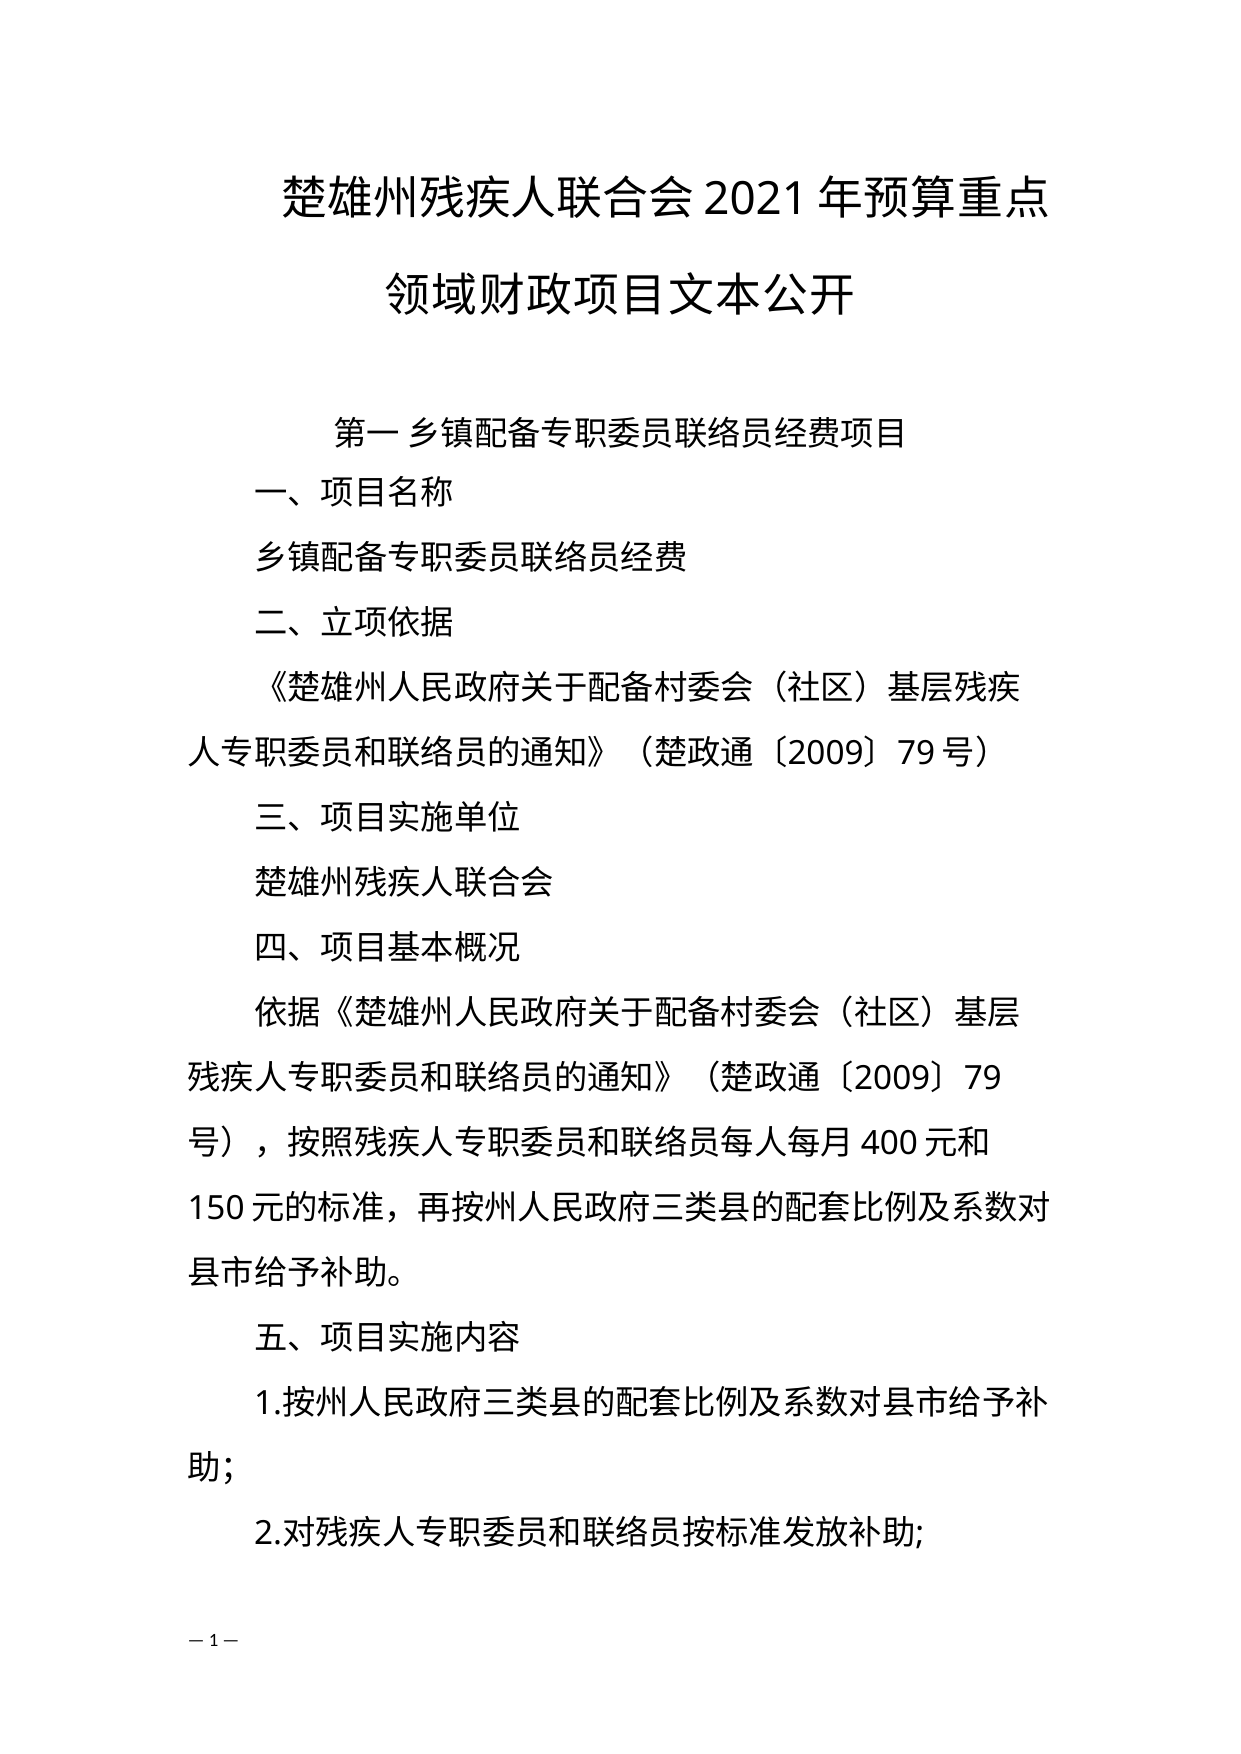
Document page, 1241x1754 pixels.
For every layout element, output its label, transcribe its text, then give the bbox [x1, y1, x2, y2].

text 《楚雄州人民政府关于配备村委会（社区）基层残疾人专职委员和联络员的通知》（楚政通〔2009〕79号） [187, 652, 1053, 782]
text 楚雄州残疾人联合会 [187, 847, 1053, 912]
list 立项依据 [187, 587, 1053, 652]
text 2.对残疾人专职委员和联络员按标准发放补助; [187, 1497, 1053, 1562]
list 项目实施内容 [187, 1302, 1053, 1367]
text 乡镇配备专职委员联络员经费 [187, 522, 1053, 587]
list 项目基本概况 [187, 912, 1053, 977]
text 第一 乡镇配备专职委员联络员经费项目 [187, 399, 1053, 457]
list 项目实施单位 [187, 782, 1053, 847]
text 楚雄州残疾人联合会2021年预算重点领域财政项目文本公开 [187, 146, 1053, 341]
text 依据《楚雄州人民政府关于配备村委会（社区）基层残疾人专职委员和联络员的通知》（楚政通〔2009〕79号），按照残疾人专职委员和联络员每人每月400元和150元的标准，再按州人民政府三类县的配套比例及系数对县市给予补助。 [187, 977, 1053, 1302]
list 项目名称 [187, 457, 1053, 522]
text 1.按州人民政府三类县的配套比例及系数对县市给予补助； [187, 1367, 1053, 1497]
